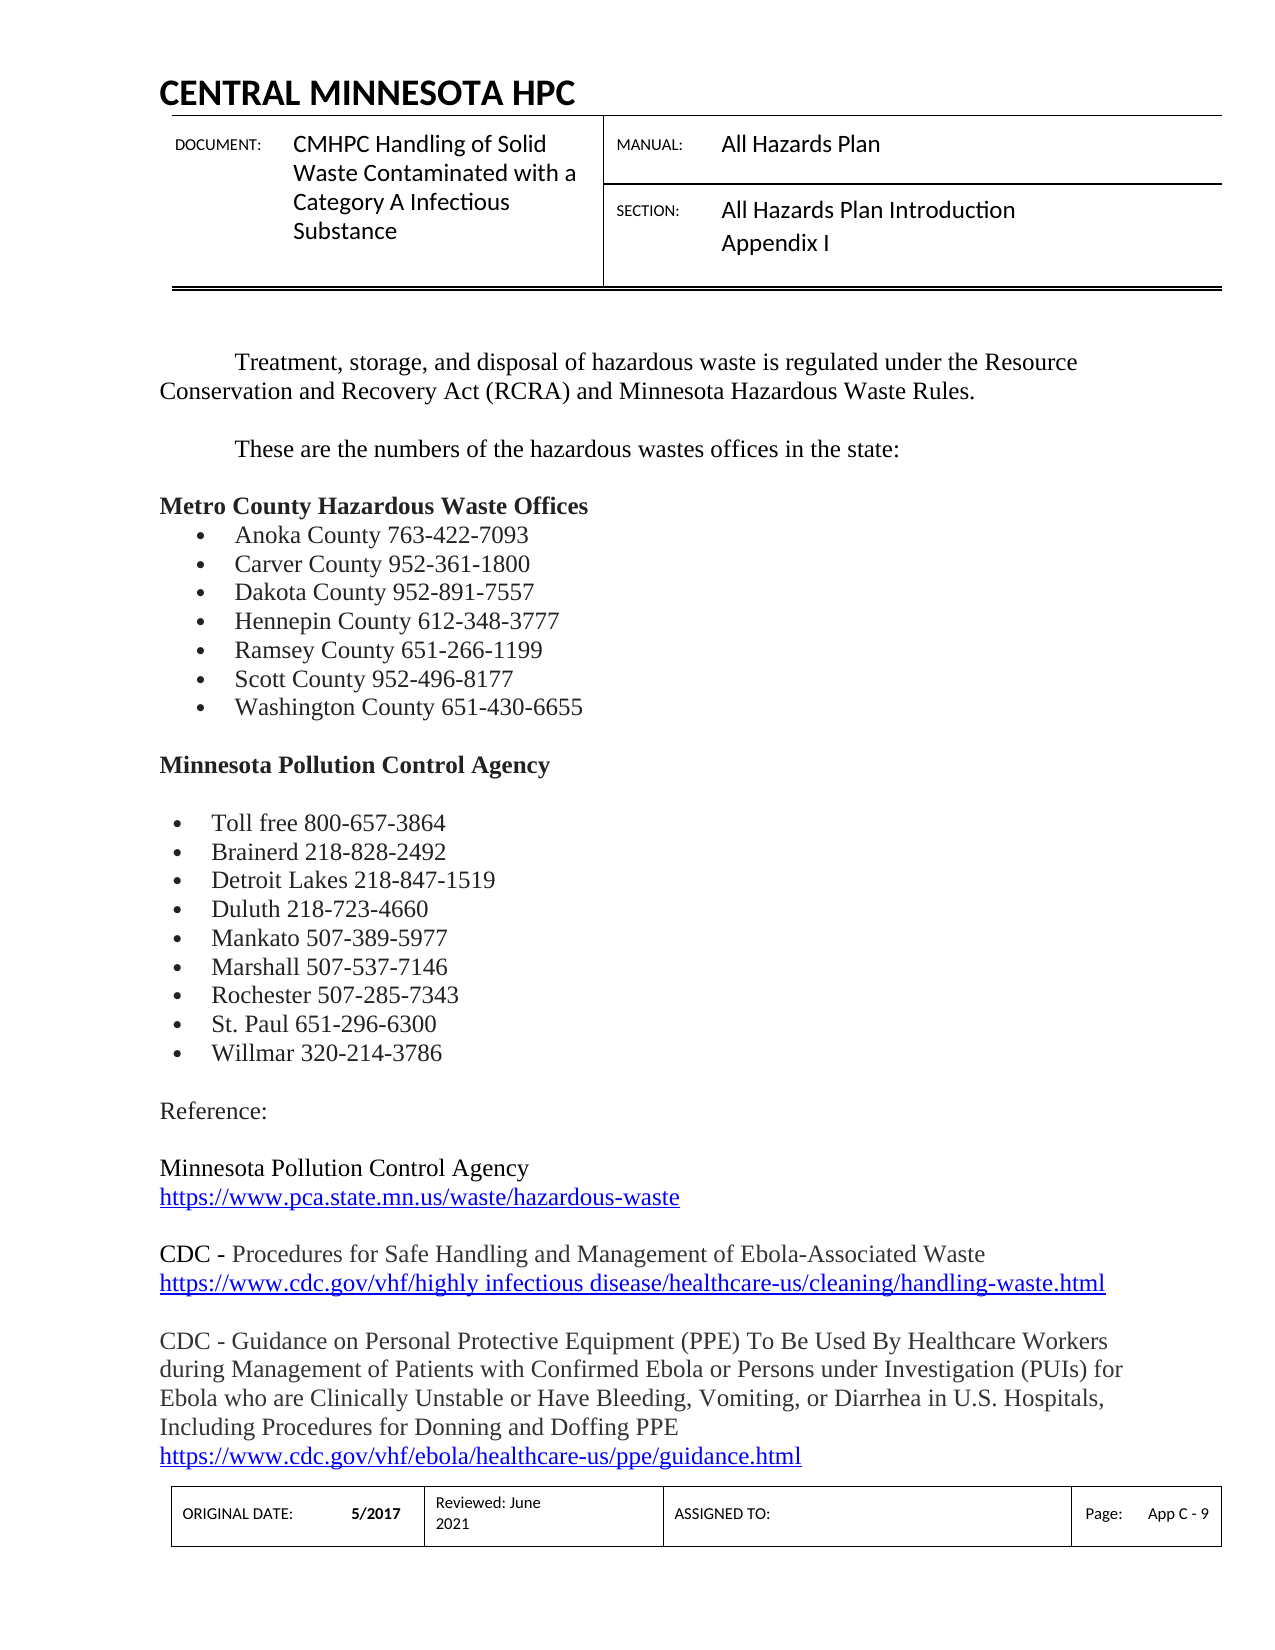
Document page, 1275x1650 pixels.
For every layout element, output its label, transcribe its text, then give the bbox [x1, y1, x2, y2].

list Brainerd 218-828-2492 [173, 837, 1134, 865]
text Metro County Hazardous Waste Offices [159, 491, 1134, 520]
list Marshall 507-537-7146 [173, 952, 1134, 980]
text https://www.cdc.gov/vhf/ebola/healthcare-us/ppe/guidance.html [159, 1441, 1134, 1469]
list Mankato 507-389-5977 [173, 923, 1134, 952]
list Detroit Lakes 218-847-1519 [173, 865, 1134, 894]
list St. Paul 651-296-6300 [173, 1009, 1134, 1038]
list Ramsey County 651-266-1199 [197, 635, 1134, 664]
list Washington County 651-430-6655 [197, 692, 1134, 721]
list Hennepin County 612-348-3777 [197, 606, 1134, 635]
text https://www.cdc.gov/vhf/highly infectious disease/healthcare-us/cleaning/handling-waste.html [159, 1268, 1134, 1297]
list Carver County 952-361-1800 [197, 549, 1134, 577]
text Minnesota Pollution Control Agency [159, 750, 1134, 779]
list Scott County 952-496-8177 [197, 664, 1134, 692]
text CDC - Guidance on Personal Protective Equipment (PPE) To Be Used By Healthcare Workers during Management of Patients with Confirmed Ebola or Persons under Investigation (PUIs) for Ebola who are Clinically Unstable or Have Bleeding, Vomiting, or Diarrhea in U.S. Hospitals, Including Procedures for Donning and Doffing PPE [159, 1326, 1134, 1441]
list Toll free 800-657-3864 [173, 808, 1134, 837]
list Dakota County 952-891-7557 [197, 577, 1134, 606]
text https://www.pca.state.mn.us/waste/hazardous-waste [159, 1182, 1134, 1211]
text These are the numbers of the hazardous wastes offices in the state: [159, 434, 1134, 462]
list Duluth 218-723-4660 [173, 894, 1134, 923]
text CDC - Procedures for Safe Handling and Management of Ebola-Associated Waste [159, 1239, 1134, 1268]
text Reference: [159, 1096, 1134, 1124]
list Rochester 507-285-7343 [173, 980, 1134, 1009]
list Anoka County 763-422-7093 [197, 520, 1134, 549]
list Willmar 320-214-3786 [173, 1038, 1134, 1067]
text Treatment, storage, and disposal of hazardous waste is regulated under the Resource Conservation and Recovery Act (RCRA) and Minnesota Hazardous Waste Rules. [159, 347, 1134, 405]
text Minnesota Pollution Control Agency [159, 1153, 1134, 1182]
